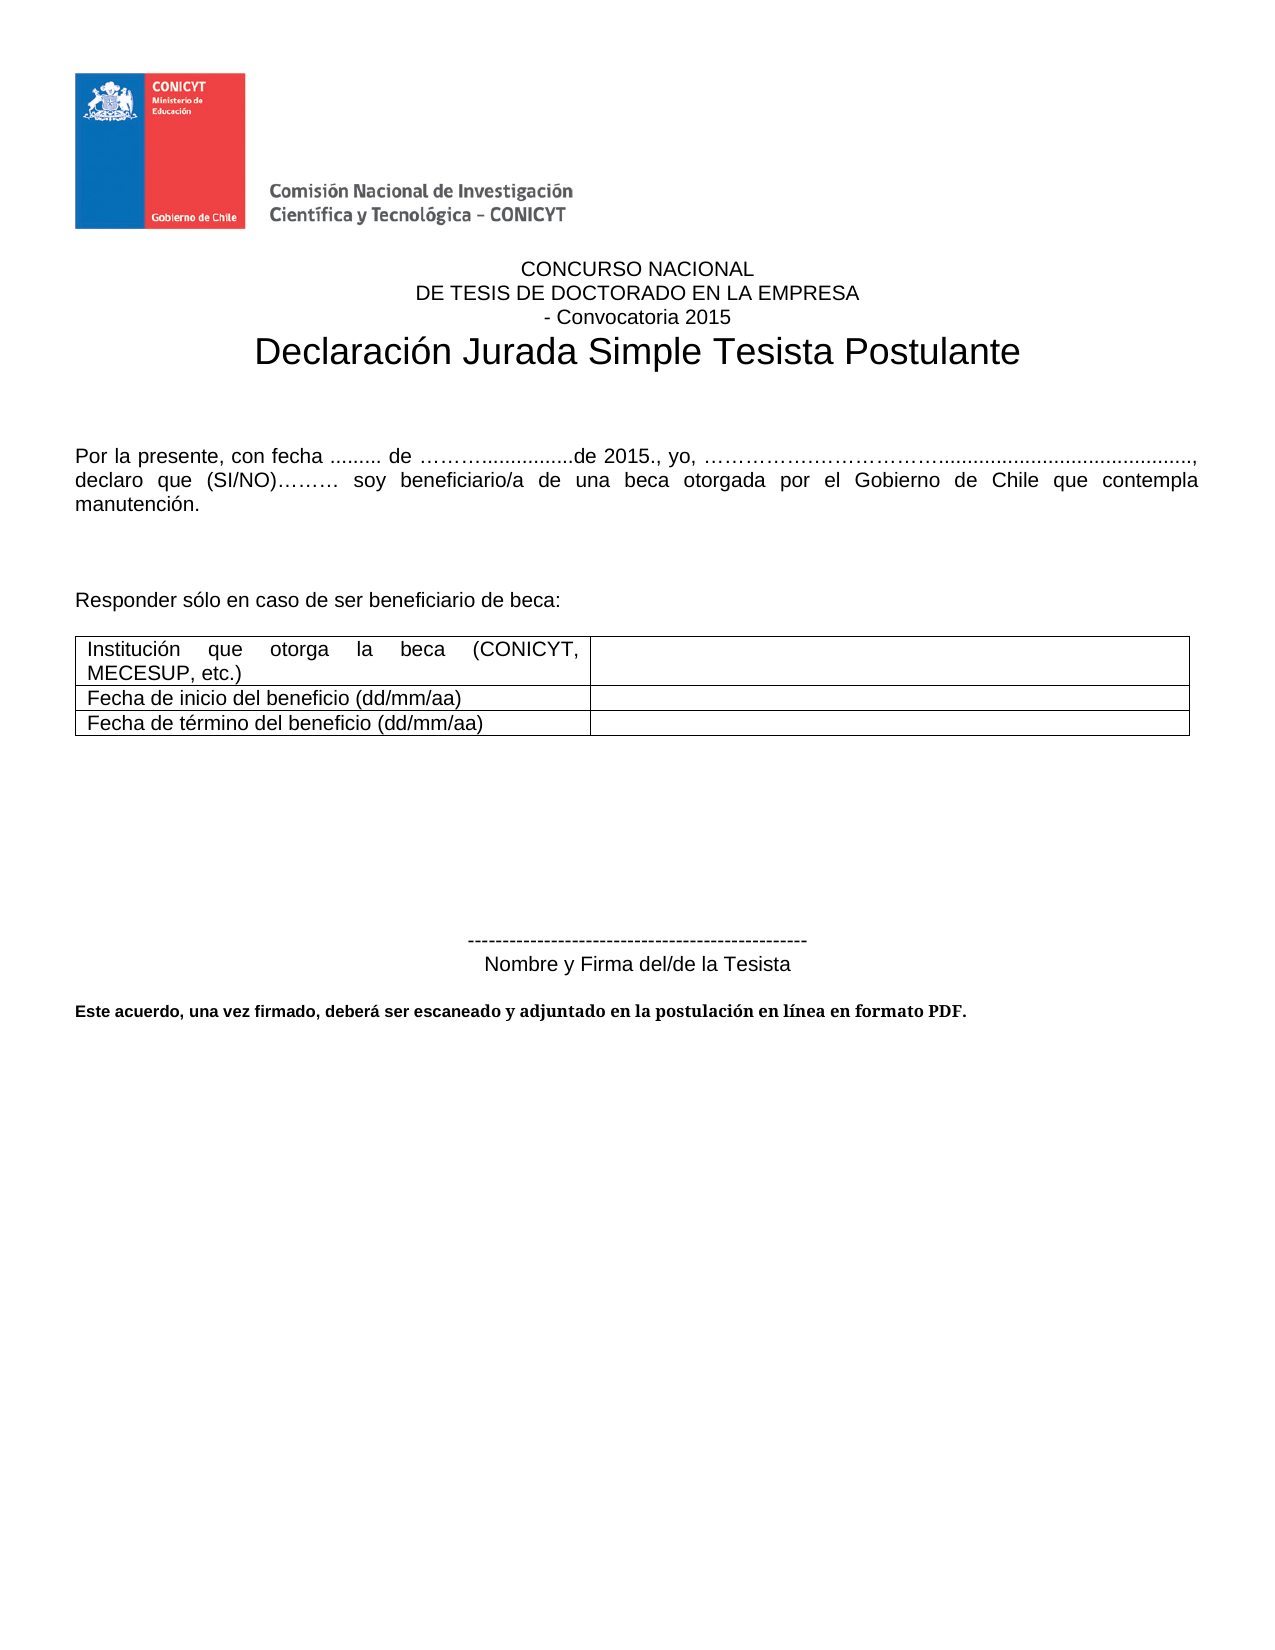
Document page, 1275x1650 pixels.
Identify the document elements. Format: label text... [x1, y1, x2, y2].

text CONCURSO NACIONAL [75, 257, 1200, 281]
table_cell [591, 686, 1189, 710]
table_cell Fecha de término del beneficio (dd/mm/aa) [76, 711, 590, 735]
text Declaración Jurada Simple Tesista Postulante [75, 329, 1200, 372]
text Nombre y Firma del/de la Tesista [75, 952, 1200, 976]
text ------------------------------------------------- [75, 928, 1200, 952]
text Responder sólo en caso de ser beneficiario de beca: [75, 588, 1200, 612]
text - Convocatoria 2015 [75, 305, 1200, 329]
picture [75, 73, 582, 229]
text Este acuerdo, una vez firmado, deberá ser escaneado y adjuntado en la postulación en línea en formato PDF. [75, 999, 1200, 1022]
table_header Institución que otorga la beca (CONICYT, MECESUP, etc.) [76, 637, 590, 685]
text DE TESIS DE DOCTORADO EN LA EMPRESA [75, 281, 1200, 305]
table_header [591, 637, 1189, 685]
text Por la presente, con fecha ......... de ………................de 2015., yo, …………….………………............................................, declaro que (SI/NO)……… soy beneficiario/a de una beca otorgada por el Gobierno de Chile que contempla manutención. [75, 444, 1200, 516]
table_cell Fecha de inicio del beneficio (dd/mm/aa) [76, 686, 590, 710]
table_cell [591, 711, 1189, 735]
